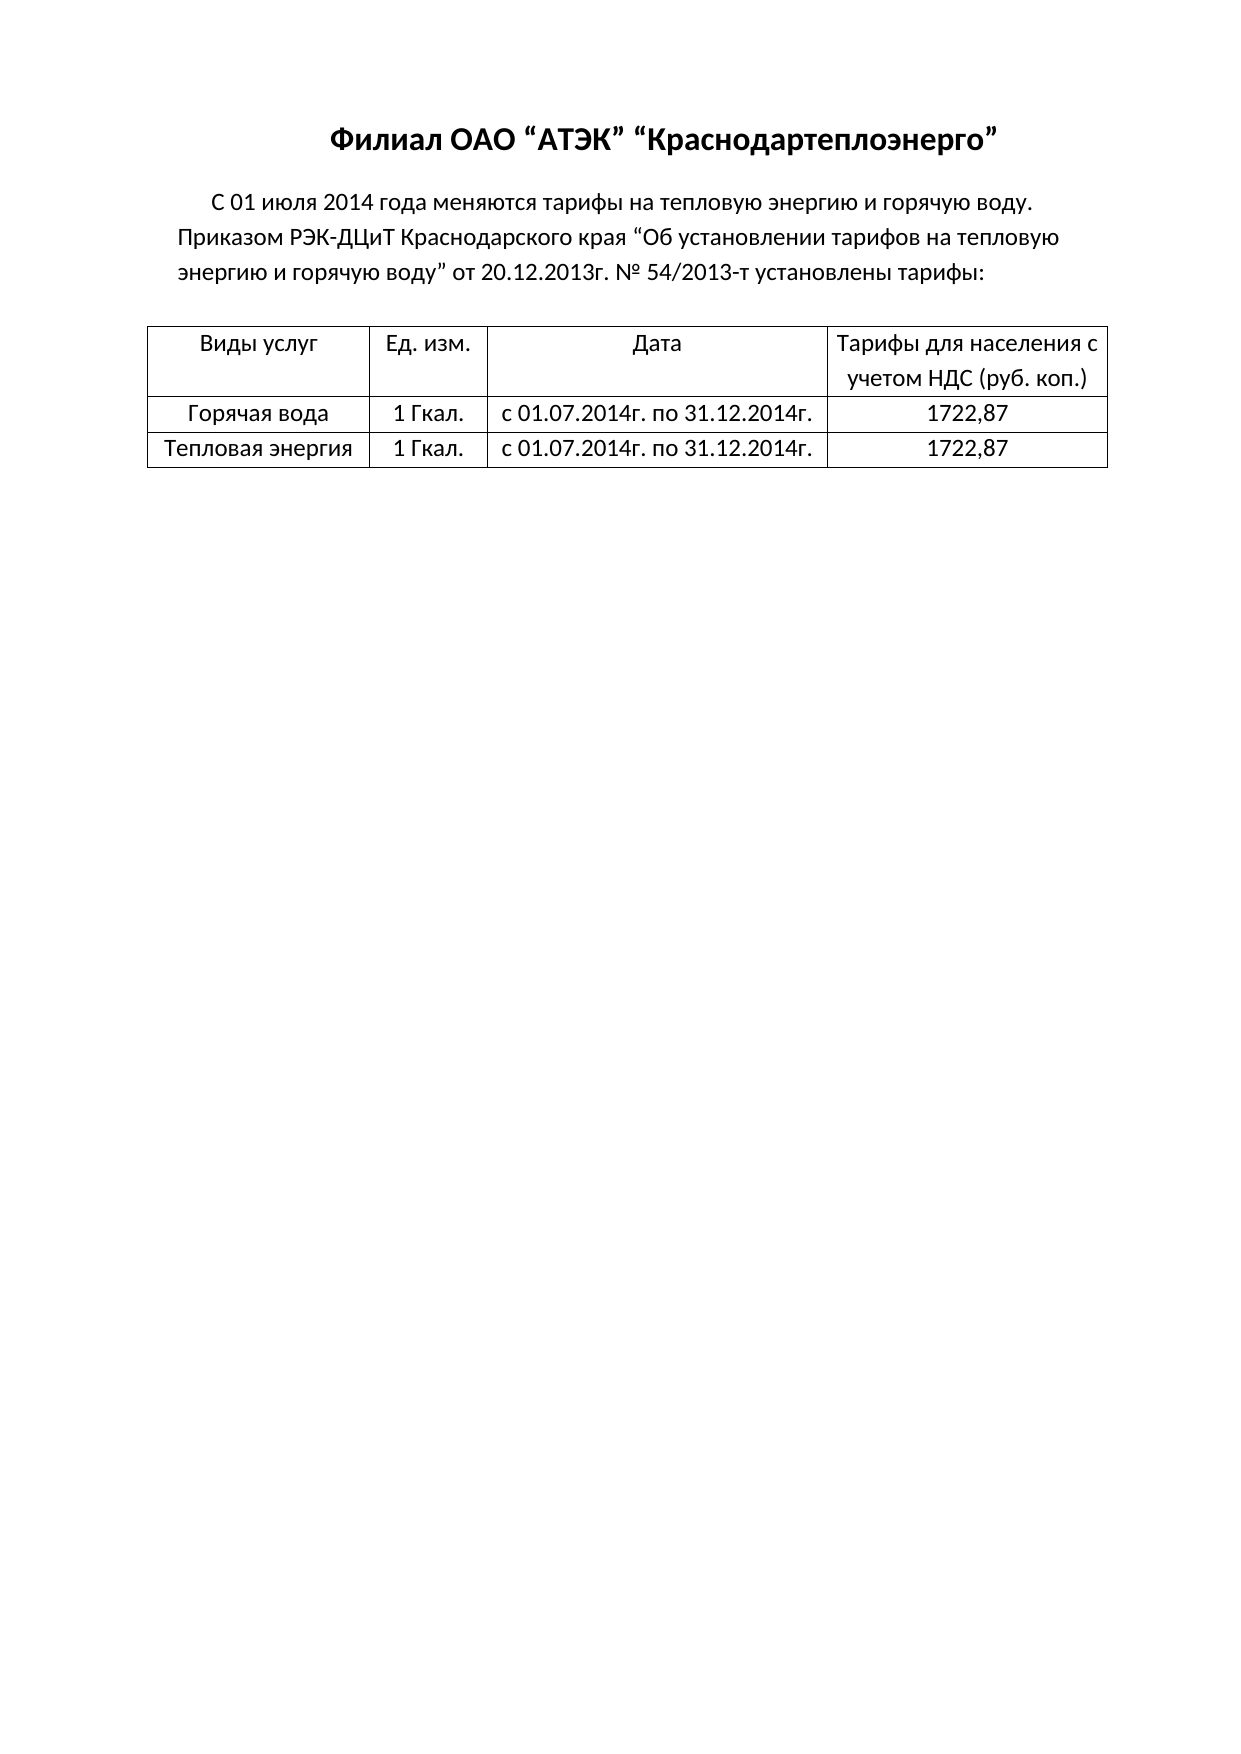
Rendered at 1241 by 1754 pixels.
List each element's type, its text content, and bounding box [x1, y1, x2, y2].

table_cell 1722,87 [828, 433, 1107, 467]
table_cell 1 Гкал. [370, 397, 487, 432]
table_header Дата [488, 327, 827, 396]
text Филиал ОАО “АТЭК” “Краснодартеплоэнерго” [177, 118, 1152, 159]
table_cell с 01.07.2014г. по 31.12.2014г. [488, 433, 827, 467]
text Приказом РЭК-ДЦиТ Краснодарского края “Об установлении тарифов на тепловую энергию и горячую воду” от 20.12.2013г. № 54/2013-т установлены тарифы: [177, 221, 1152, 286]
table_cell с 01.07.2014г. по 31.12.2014г. [488, 397, 827, 432]
table_cell 1722,87 [828, 397, 1107, 432]
table_cell Тепловая энергия [148, 433, 369, 467]
table_cell Горячая вода [148, 397, 369, 432]
table_cell 1 Гкал. [370, 433, 487, 467]
text С 01 июля 2014 года меняются тарифы на тепловую энергию и горячую воду. [177, 186, 1152, 216]
table_header Ед. изм. [370, 327, 487, 396]
table_header Виды услуг [148, 327, 369, 396]
table_header Тарифы для населения с учетом НДС (руб. коп.) [828, 327, 1107, 396]
